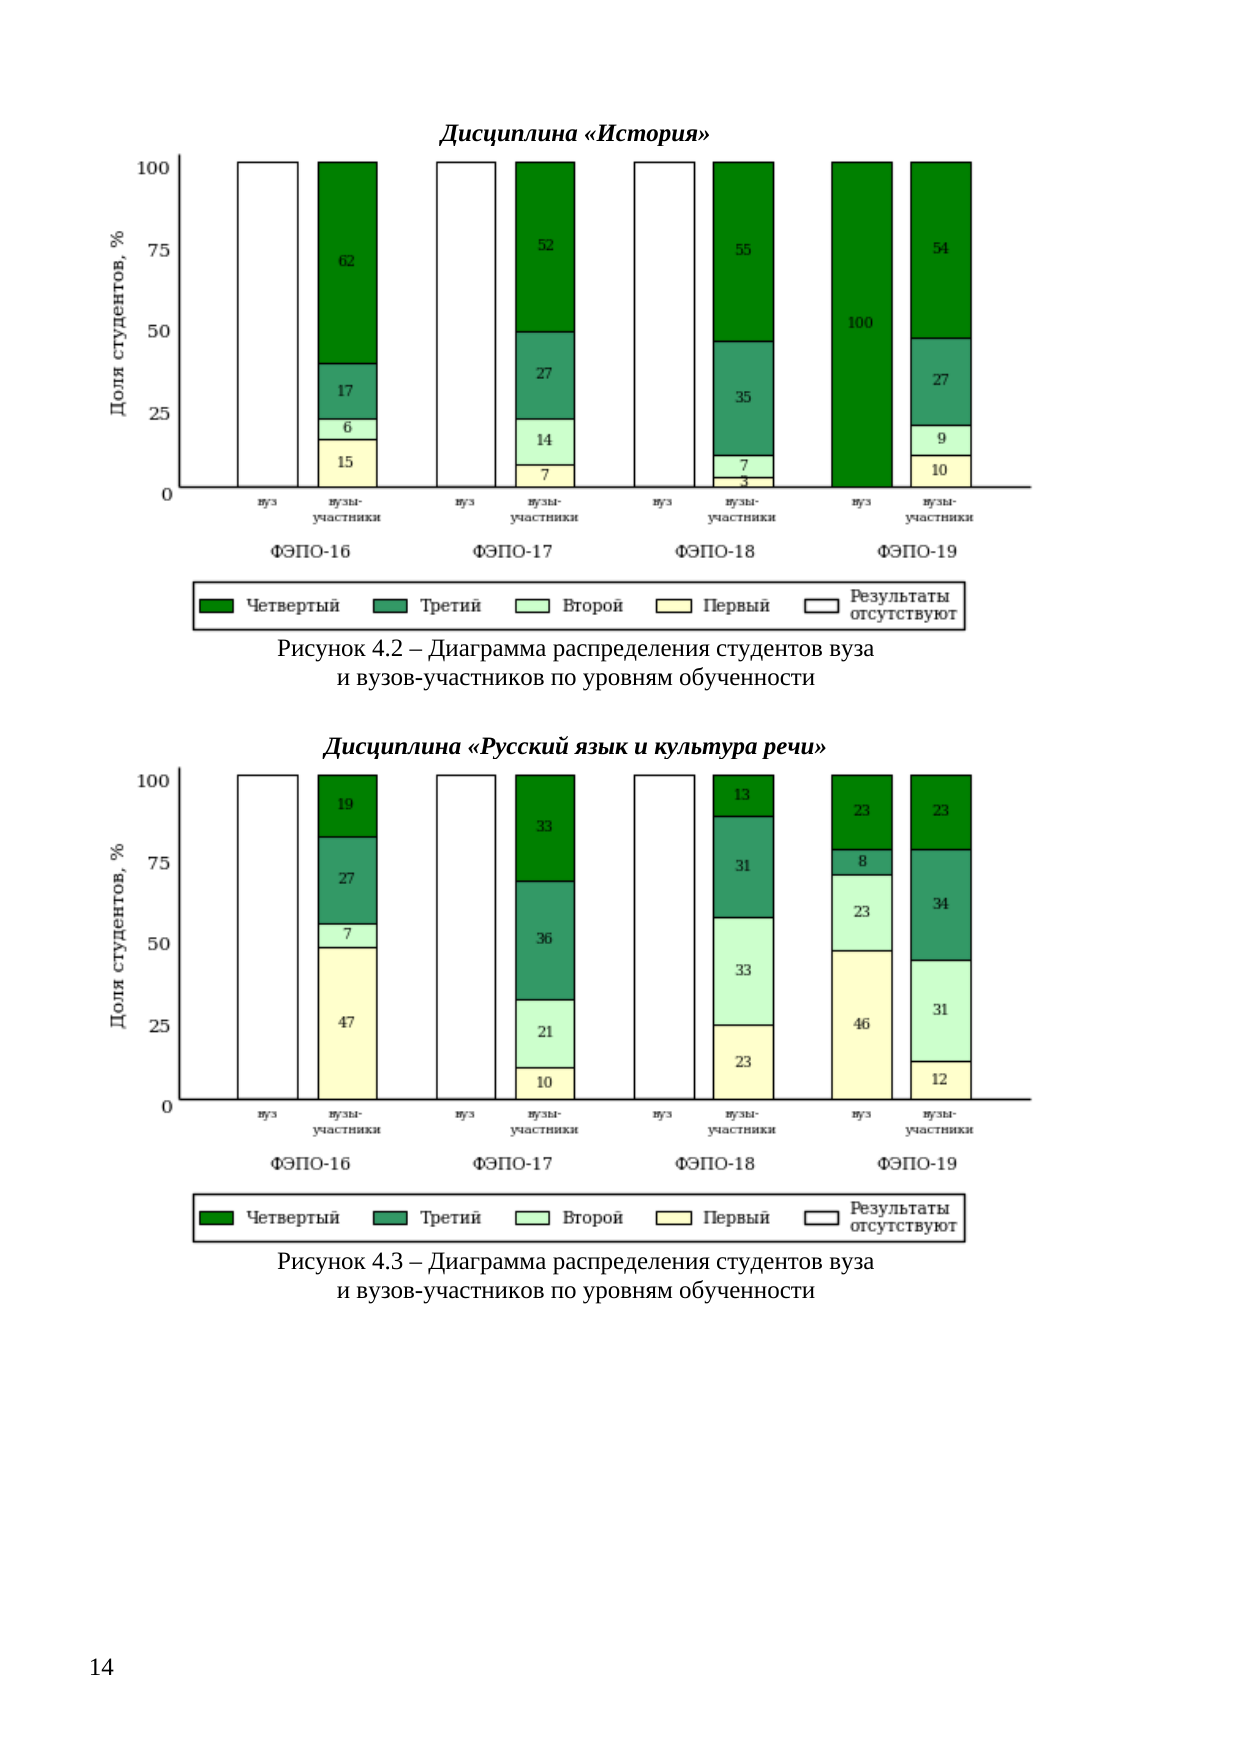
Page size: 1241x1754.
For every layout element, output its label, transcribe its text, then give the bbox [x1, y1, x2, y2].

picture [103, 146, 1048, 634]
picture [103, 759, 1048, 1246]
